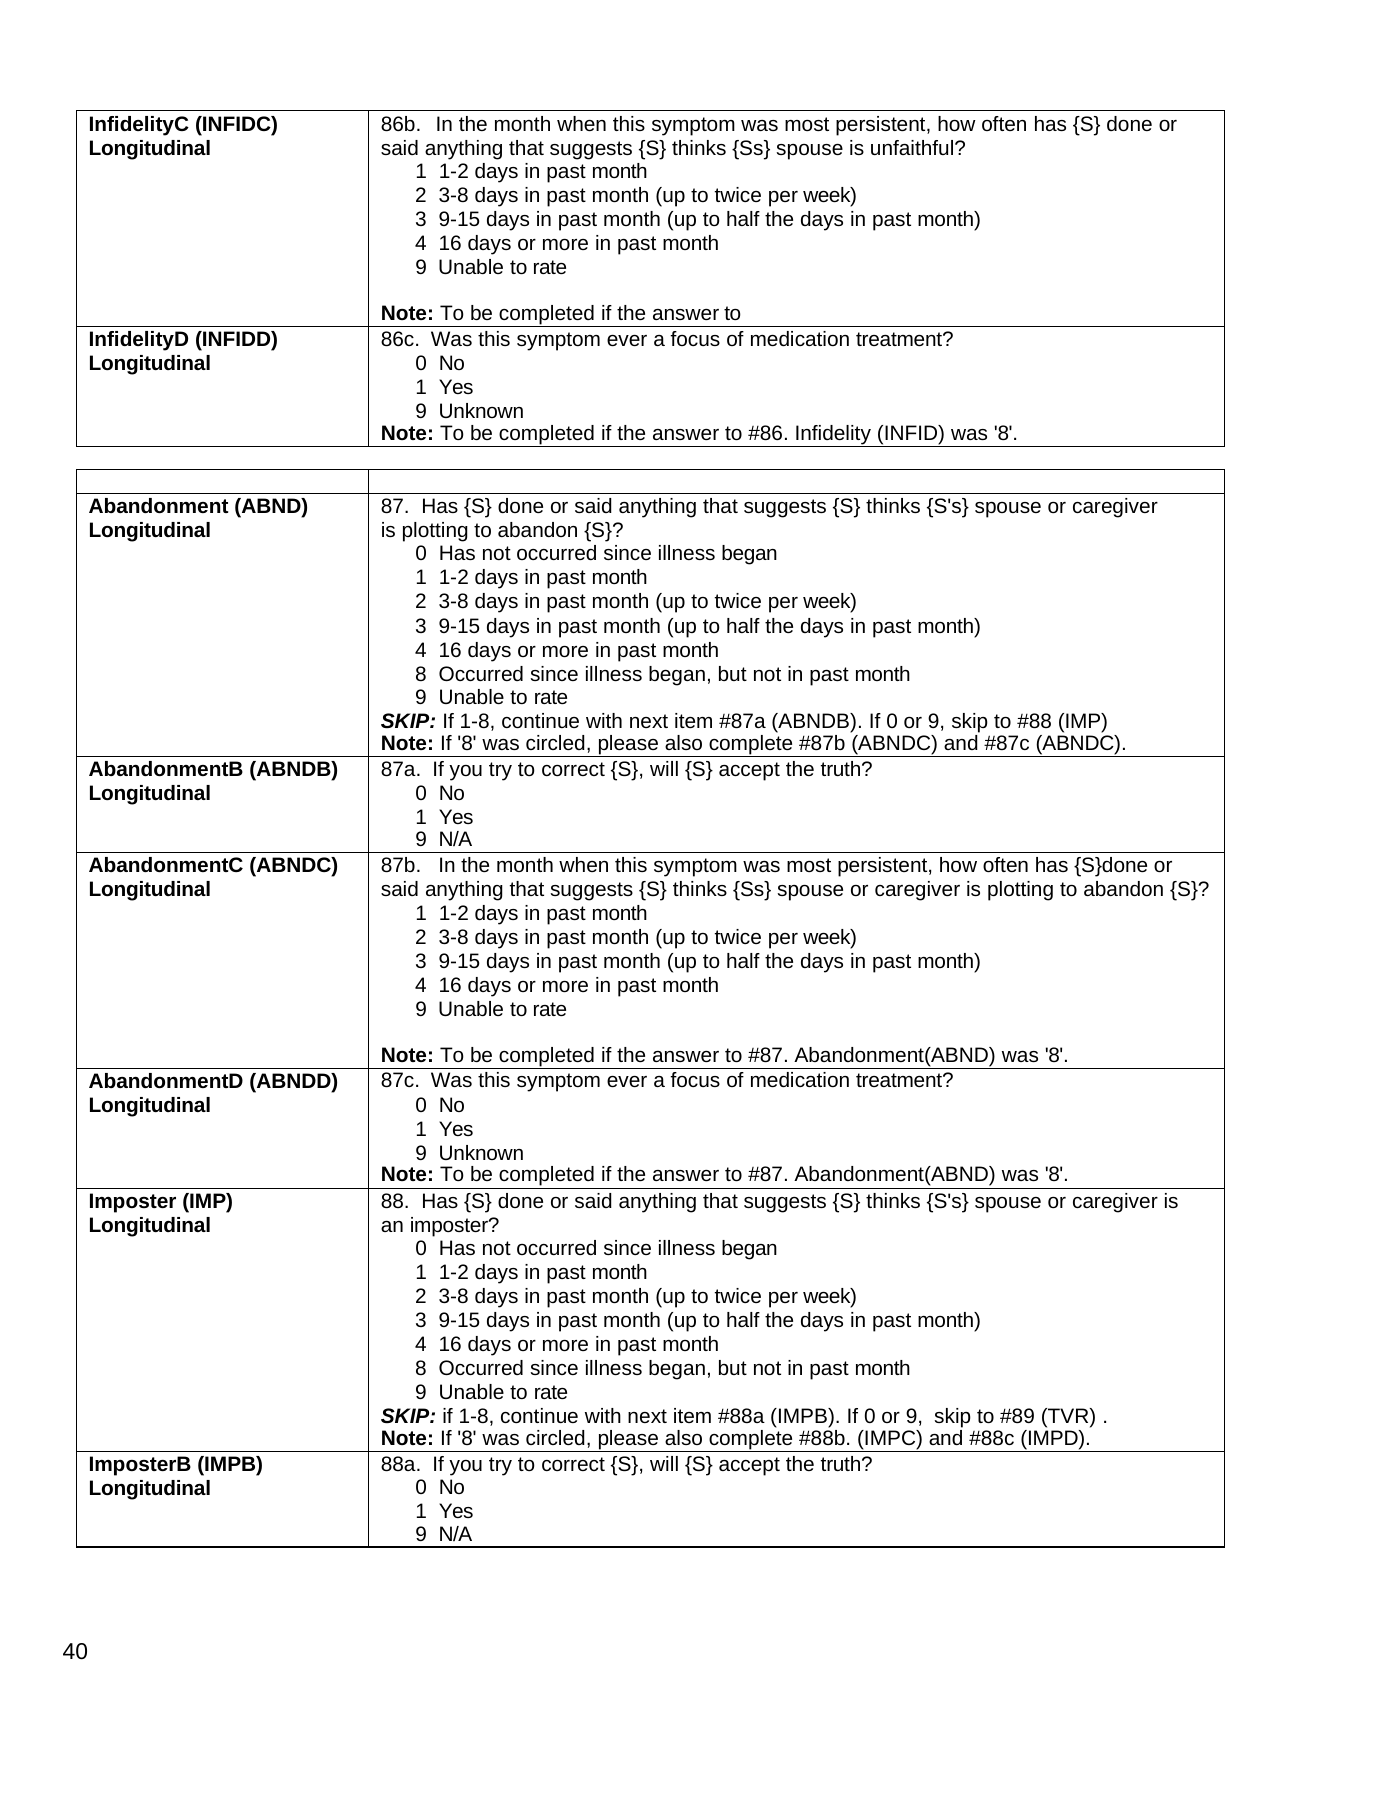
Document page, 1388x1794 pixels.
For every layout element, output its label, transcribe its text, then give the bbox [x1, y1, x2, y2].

table_cell InfidelityC (INFIDC) Longitudinal [77, 111, 368, 326]
table_cell Has {S} done or said anything that suggests {S} thinks {S's} spouse or caregiver is plotting to abandon {S}? Has not occurred since illness began 1-2 days in past month 3-8 days in past month (up to twice per week) 9-15 days in past month (up to half the days in past month) 16 days or more in past month Occurred since illness began, but not in past month Unable to rate SKIP: If 1-8, continue with next item #87a (ABNDB). If 0 or 9, skip to #88 (IMP) Note: If '8' was circled, please also complete #87b (ABNDC) and #87c (ABNDC). [369, 494, 1224, 756]
table_cell 87b. In the month when this symptom was most persistent, how often has {S}done or said anything that suggests {S} thinks {Ss} spouse or caregiver is plotting to abandon {S}? 1-2 days in past month 3-8 days in past month (up to twice per week) 9-15 days in past month (up to half the days in past month) 16 days or more in past month 9 Unable to rate Note: To be completed if the answer to #87. Abandonment(ABND) was '8'. [369, 853, 1224, 1067]
table_cell Imposter (IMP) Longitudinal [77, 1189, 368, 1451]
table_cell 87a. If you try to correct {S}, will {S} accept the truth? No Yes 9 N/A [369, 757, 1224, 852]
table_cell AbandonmentD (ABNDD) Longitudinal [77, 1069, 368, 1187]
table_header [369, 470, 1224, 493]
table_cell 86b. In the month when this symptom was most persistent, how often has {S} done or said anything that suggests {S} thinks {Ss} spouse is unfaithful? 1-2 days in past month 3-8 days in past month (up to twice per week) 9-15 days in past month (up to half the days in past month) 16 days or more in past month 9 Unable to rate Note: To be completed if the answer to [369, 111, 1224, 326]
table_cell Abandonment (ABND) Longitudinal [77, 494, 368, 756]
table_cell AbandonmentC (ABNDC) Longitudinal [77, 853, 368, 1067]
table_cell 88a. If you try to correct {S}, will {S} accept the truth? No Yes 9 N/A [369, 1452, 1224, 1546]
table_cell Has {S} done or said anything that suggests {S} thinks {S's} spouse or caregiver is an imposter? Has not occurred since illness began 1-2 days in past month 3-8 days in past month (up to twice per week) 9-15 days in past month (up to half the days in past month) 16 days or more in past month Occurred since illness began, but not in past month Unable to rate SKIP: if 1-8, continue with next item #88a (IMPB). If 0 or 9, skip to #89 (TVR) . Note: If '8' was circled, please also complete #88b. (IMPC) and #88c (IMPD). [369, 1189, 1224, 1451]
table_cell 87c. Was this symptom ever a focus of medication treatment? No Yes 9 Unknown Note: To be completed if the answer to #87. Abandonment(ABND) was '8'. [369, 1069, 1224, 1187]
table_cell InfidelityD (INFIDD) Longitudinal [77, 327, 368, 446]
table_cell 86c. Was this symptom ever a focus of medication treatment? No Yes 9 Unknown Note: To be completed if the answer to #86. Infidelity (INFID) was '8'. [369, 327, 1224, 446]
table_header [77, 470, 368, 493]
table_cell AbandonmentB (ABNDB) Longitudinal [77, 757, 368, 852]
table_cell ImposterB (IMPB) Longitudinal [77, 1452, 368, 1546]
